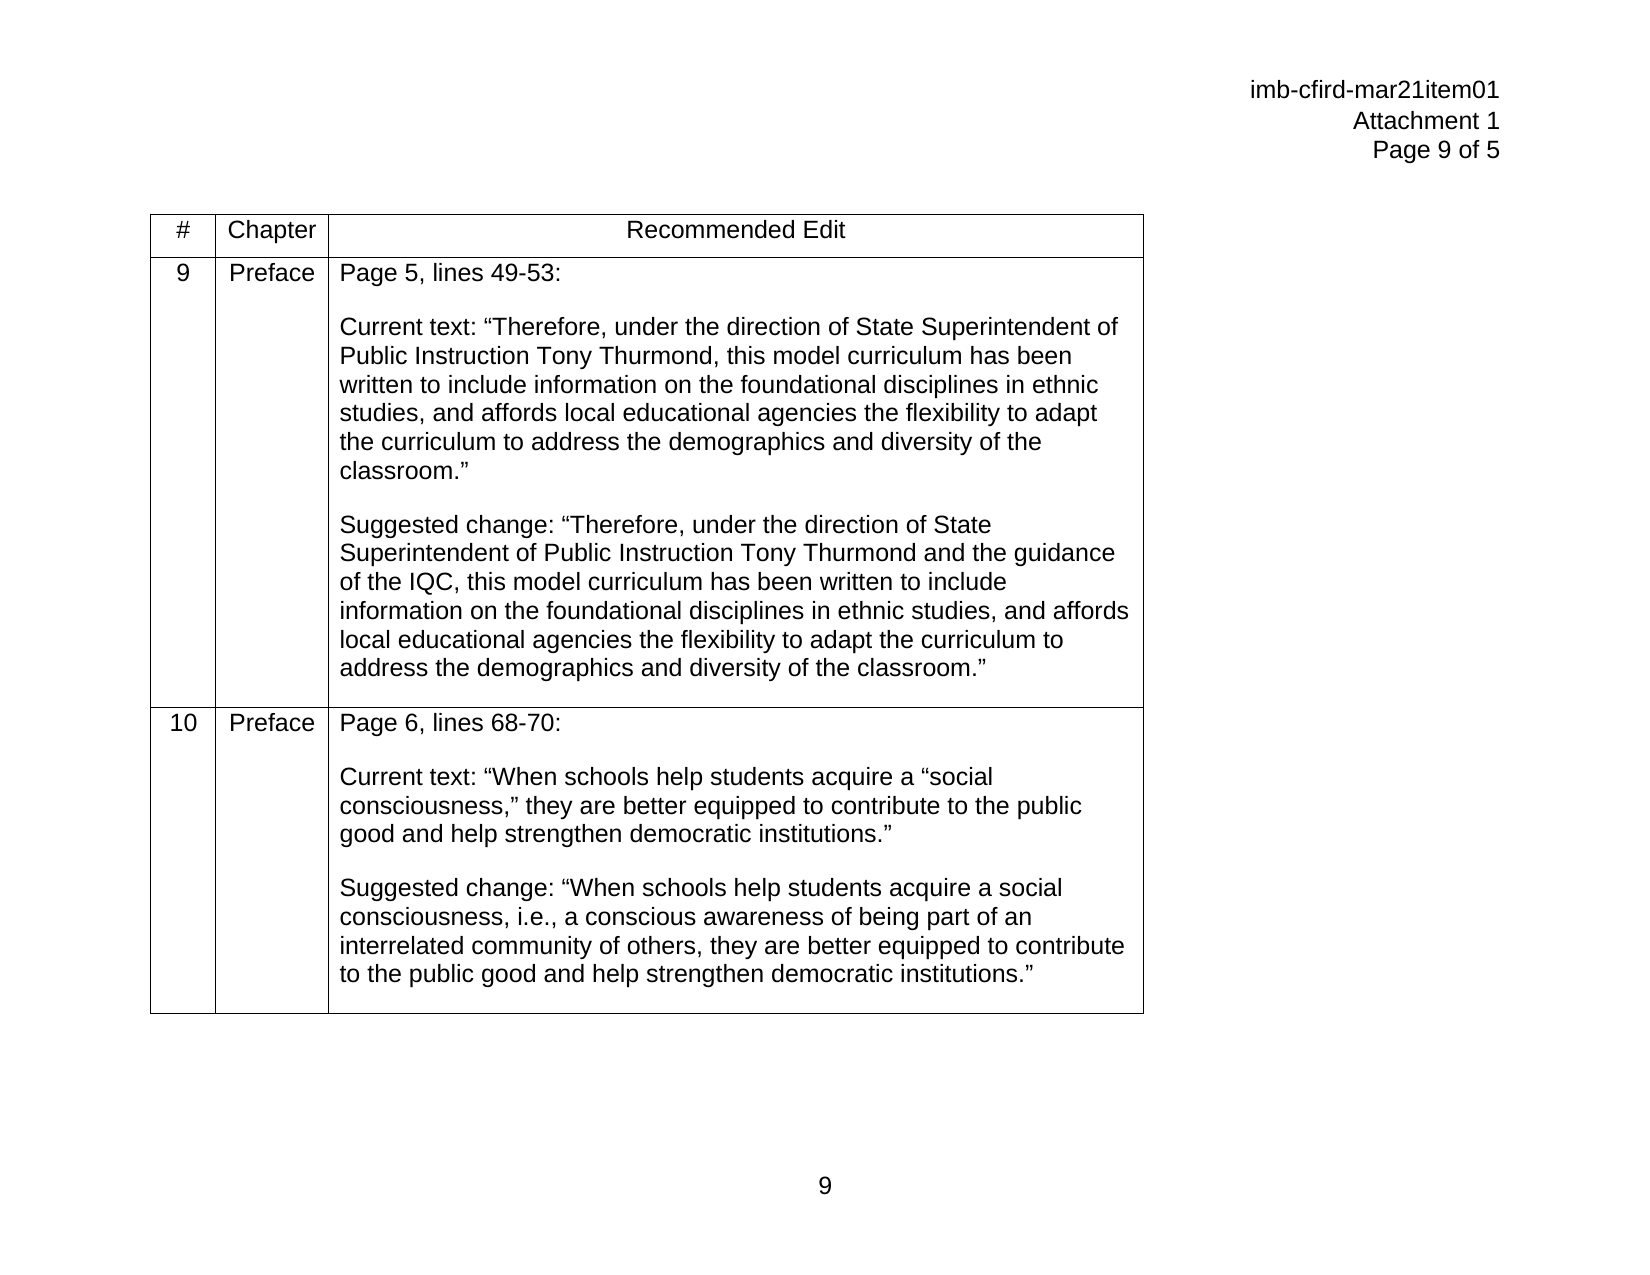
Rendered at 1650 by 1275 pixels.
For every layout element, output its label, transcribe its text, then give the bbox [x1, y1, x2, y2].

table_header Recommended Edit [329, 215, 1143, 257]
table_cell Preface [216, 708, 328, 1013]
table_cell Page 5, lines 49-53: Current text: “Therefore, under the direction of State Superintendent of Public Instruction Tony Thurmond, this model curriculum has been written to include information on the foundational disciplines in ethnic studies, and affords local educational agencies the flexibility to adapt the curriculum to address the demographics and diversity of the classroom.” Suggested change: “Therefore, under the direction of State Superintendent of Public Instruction Tony Thurmond and the guidance of the IQC, this model curriculum has been written to include information on the foundational disciplines in ethnic studies, and affords local educational agencies the flexibility to adapt the curriculum to address the demographics and diversity of the classroom.” [329, 258, 1143, 707]
table_cell 10 [151, 708, 215, 1013]
table_cell Page 6, lines 68-70: Current text: “When schools help students acquire a “social consciousness,” they are better equipped to contribute to the public good and help strengthen democratic institutions.” Suggested change: “When schools help students acquire a social consciousness, i.e., a conscious awareness of being part of an interrelated community of others, they are better equipped to contribute to the public good and help strengthen democratic institutions.” [329, 708, 1143, 1013]
table_header Chapter [216, 215, 328, 257]
table_header # [151, 215, 215, 257]
table_cell 9 [151, 258, 215, 707]
table_cell Preface [216, 258, 328, 707]
